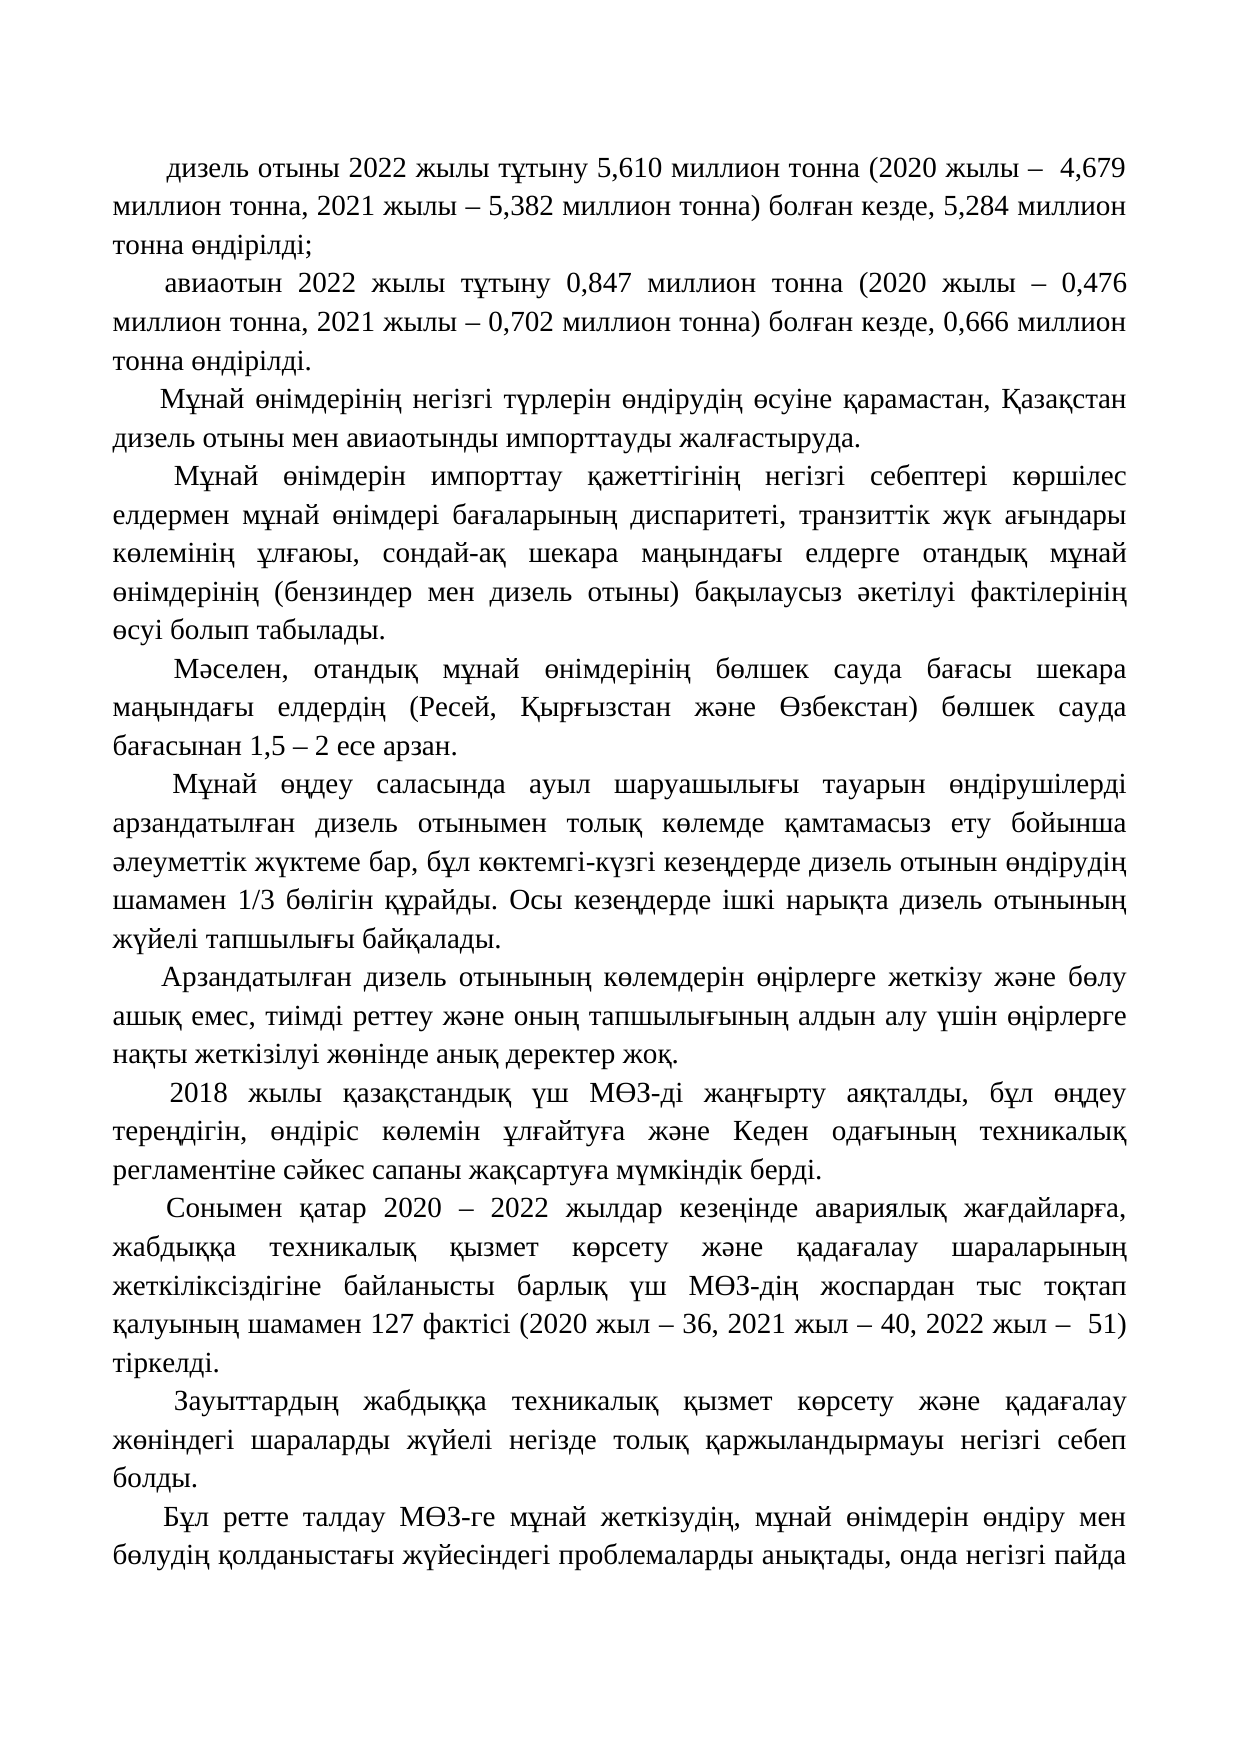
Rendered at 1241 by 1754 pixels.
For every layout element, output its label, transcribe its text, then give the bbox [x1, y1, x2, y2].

text авиаотын 2022 жылы тұтыну 0,847 миллион тонна (2020 жылы – 0,476 миллион тонна, 2021 жылы – 0,702 миллион тонна) болған кезде, 0,666 миллион тонна өндірілді. [112, 266, 1128, 376]
text Мәселен, отандық мұнай өнімдерінің бөлшек сауда бағасы шекара маңындағы елдердің (Ресей, Қырғызстан және Өзбекстан) бөлшек сауда бағасынан 1,5 – 2 есе арзан. [112, 651, 1128, 762]
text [112, 1499, 1128, 1571]
text Зауыттардың жабдыққа техникалық қызмет көрсету және қадағалау жөніндегі шараларды жүйелі негізде толық қаржыландырмауы негізгі себеп болды. [112, 1383, 1128, 1494]
text Мұнай өңдеу саласында ауыл шаруашылығы тауарын өндірушілерді арзандатылған дизель отынымен толық көлемде қамтамасыз ету бойынша әлеуметтік жүктеме бар, бұл көктемгі-күзгі кезеңдерде дизель отынын өндірудің шамамен 1/3 бөлігін құрайды. Осы кезеңдерде ішкі нарықта дизель отынының жүйелі тапшылығы байқалады. [112, 767, 1128, 954]
text Арзандатылған дизель отынының көлемдерін өңірлерге жеткізу және бөлу ашық емес, тиімді реттеу және оның тапшылығының алдын алу үшін өңірлерге нақты жеткізілуі жөнінде анық деректер жоқ. [112, 959, 1128, 1070]
text 2018 жылы қазақстандық үш МӨЗ-ді жаңғырту аяқталды, бұл өңдеу тереңдігін, өндіріс көлемін ұлғайтуға және Кеден одағының техникалық регламентіне сәйкес сапаны жақсартуға мүмкіндік берді. [112, 1075, 1128, 1186]
text Сонымен қатар 2020 – 2022 жылдар кезеңінде авариялық жағдайларға, жабдыққа техникалық қызмет көрсету және қадағалау шараларының жеткіліксіздігіне байланысты барлық үш МӨЗ-дің жоспардан тыс тоқтап қалуының шамамен 127 фактісі (2020 жыл – 36, 2021 жыл – 40, 2022 жыл – 51) тіркелді. [112, 1191, 1128, 1378]
text Мұнай өнімдерін импорттау қажеттігінің негізгі себептері көршілес елдермен мұнай өнімдері бағаларының диспаритеті, транзиттік жүк ағындары көлемінің ұлғаюы, сондай-ақ шекара маңындағы елдерге отандық мұнай өнімдерінің (бензиндер мен дизель отыны) бақылаусыз әкетілуі фактілерінің өсуі болып табылады. [112, 458, 1128, 646]
text Мұнай өнімдерінің негізгі түрлерін өндірудің өсуіне қарамастан, Қазақстан дизель отыны мен авиаотынды импорттауды жалғастыруда. [112, 381, 1128, 453]
text дизель отыны 2022 жылы тұтыну 5,610 миллион тонна (2020 жылы – 4,679 миллион тонна, 2021 жылы – 5,382 миллион тонна) болған кезде, 5,284 миллион тонна өндірілді; [112, 150, 1128, 261]
